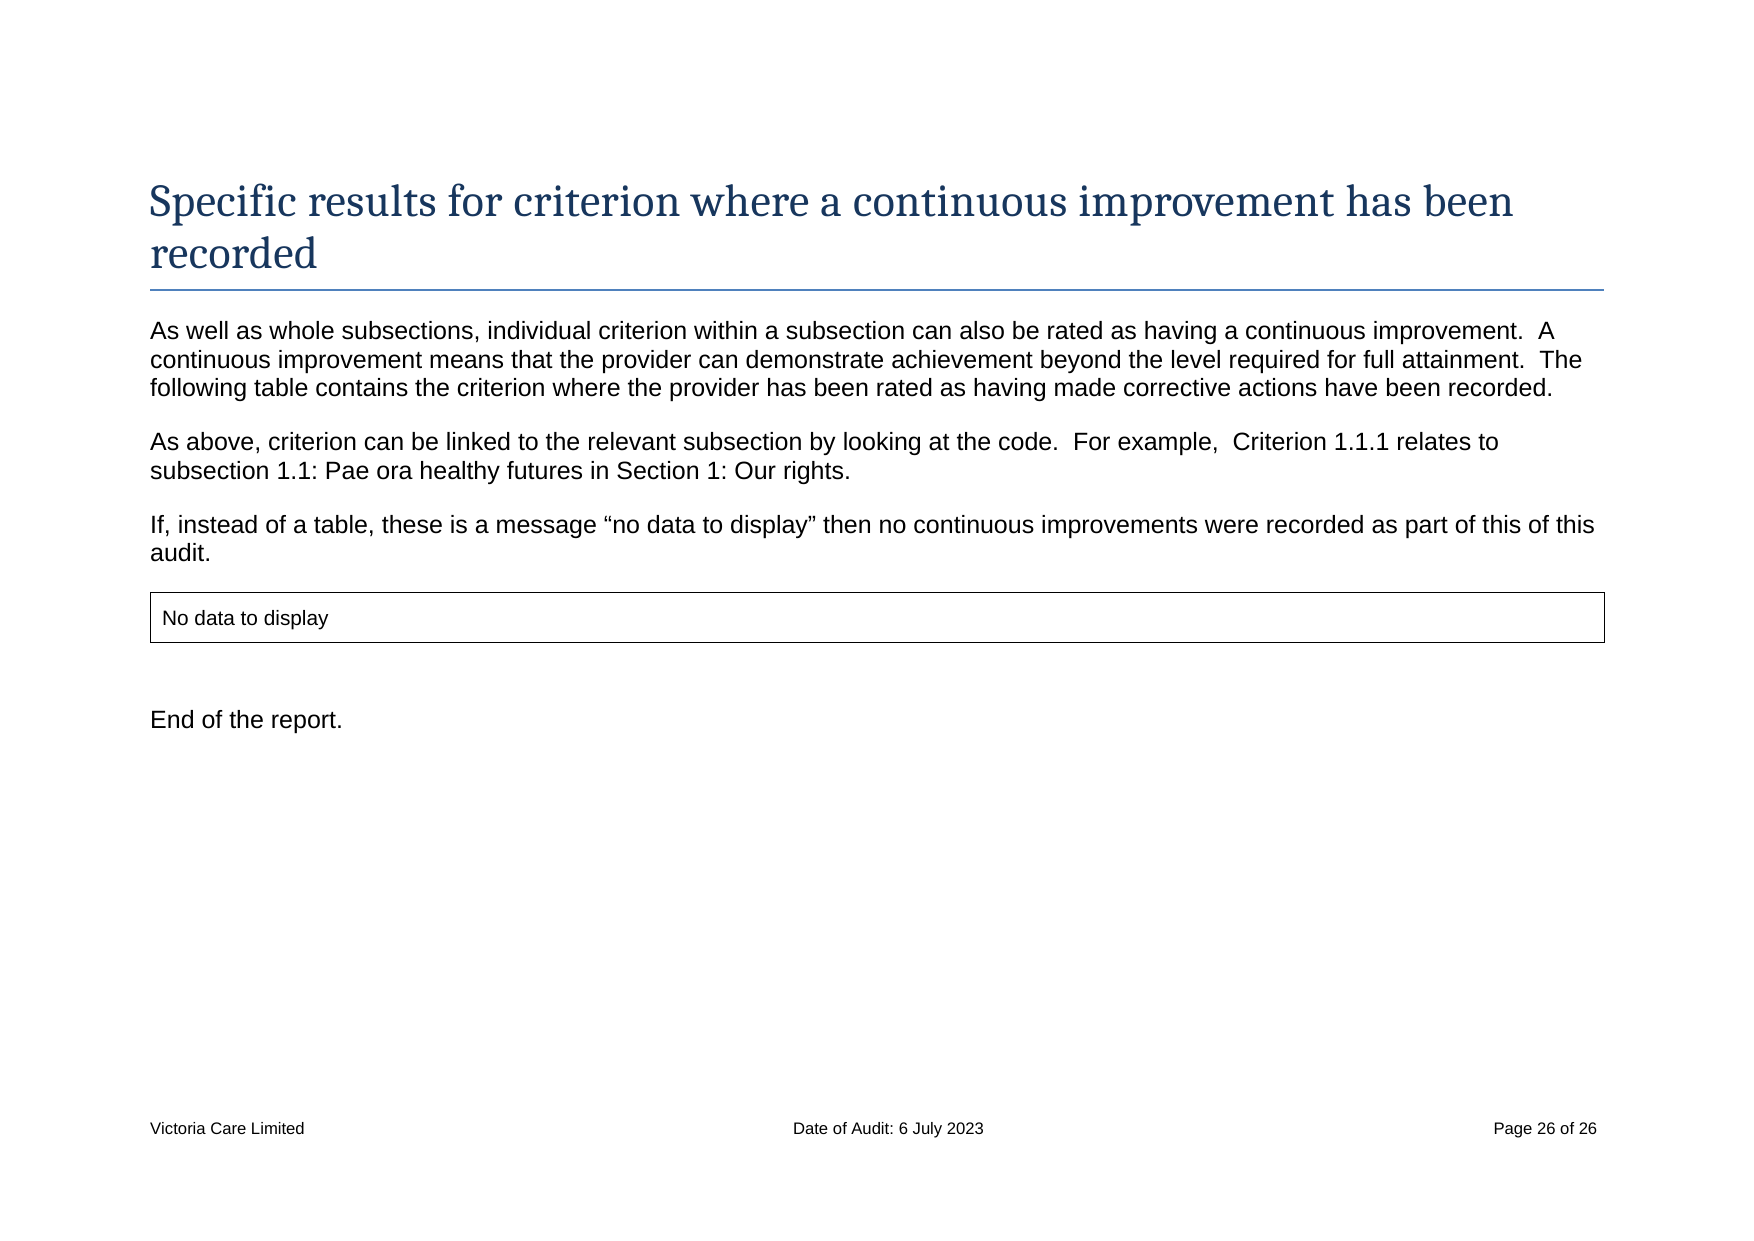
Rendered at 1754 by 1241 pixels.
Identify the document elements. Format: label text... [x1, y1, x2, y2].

text As above, criterion can be linked to the relevant subsection by looking at the code. For example, Criterion 1.1.1 relates to subsection 1.1: Pae ora healthy futures in Section 1: Our rights. [150, 427, 1604, 484]
subtitle Specific results for criterion where a continuous improvement has been recorded [150, 175, 1604, 289]
text If, instead of a table, these is a message “no data to display” then no continuous improvements were recorded as part of this of this audit. [150, 509, 1604, 567]
text End of the report. [150, 704, 1604, 733]
table_header No data to display [151, 593, 1604, 642]
text As well as whole subsections, individual criterion within a subsection can also be rated as having a continuous improvement. A continuous improvement means that the provider can demonstrate achievement beyond the level required for full attainment. The following table contains the criterion where the provider has been rated as having made corrective actions have been recorded. [150, 316, 1604, 402]
